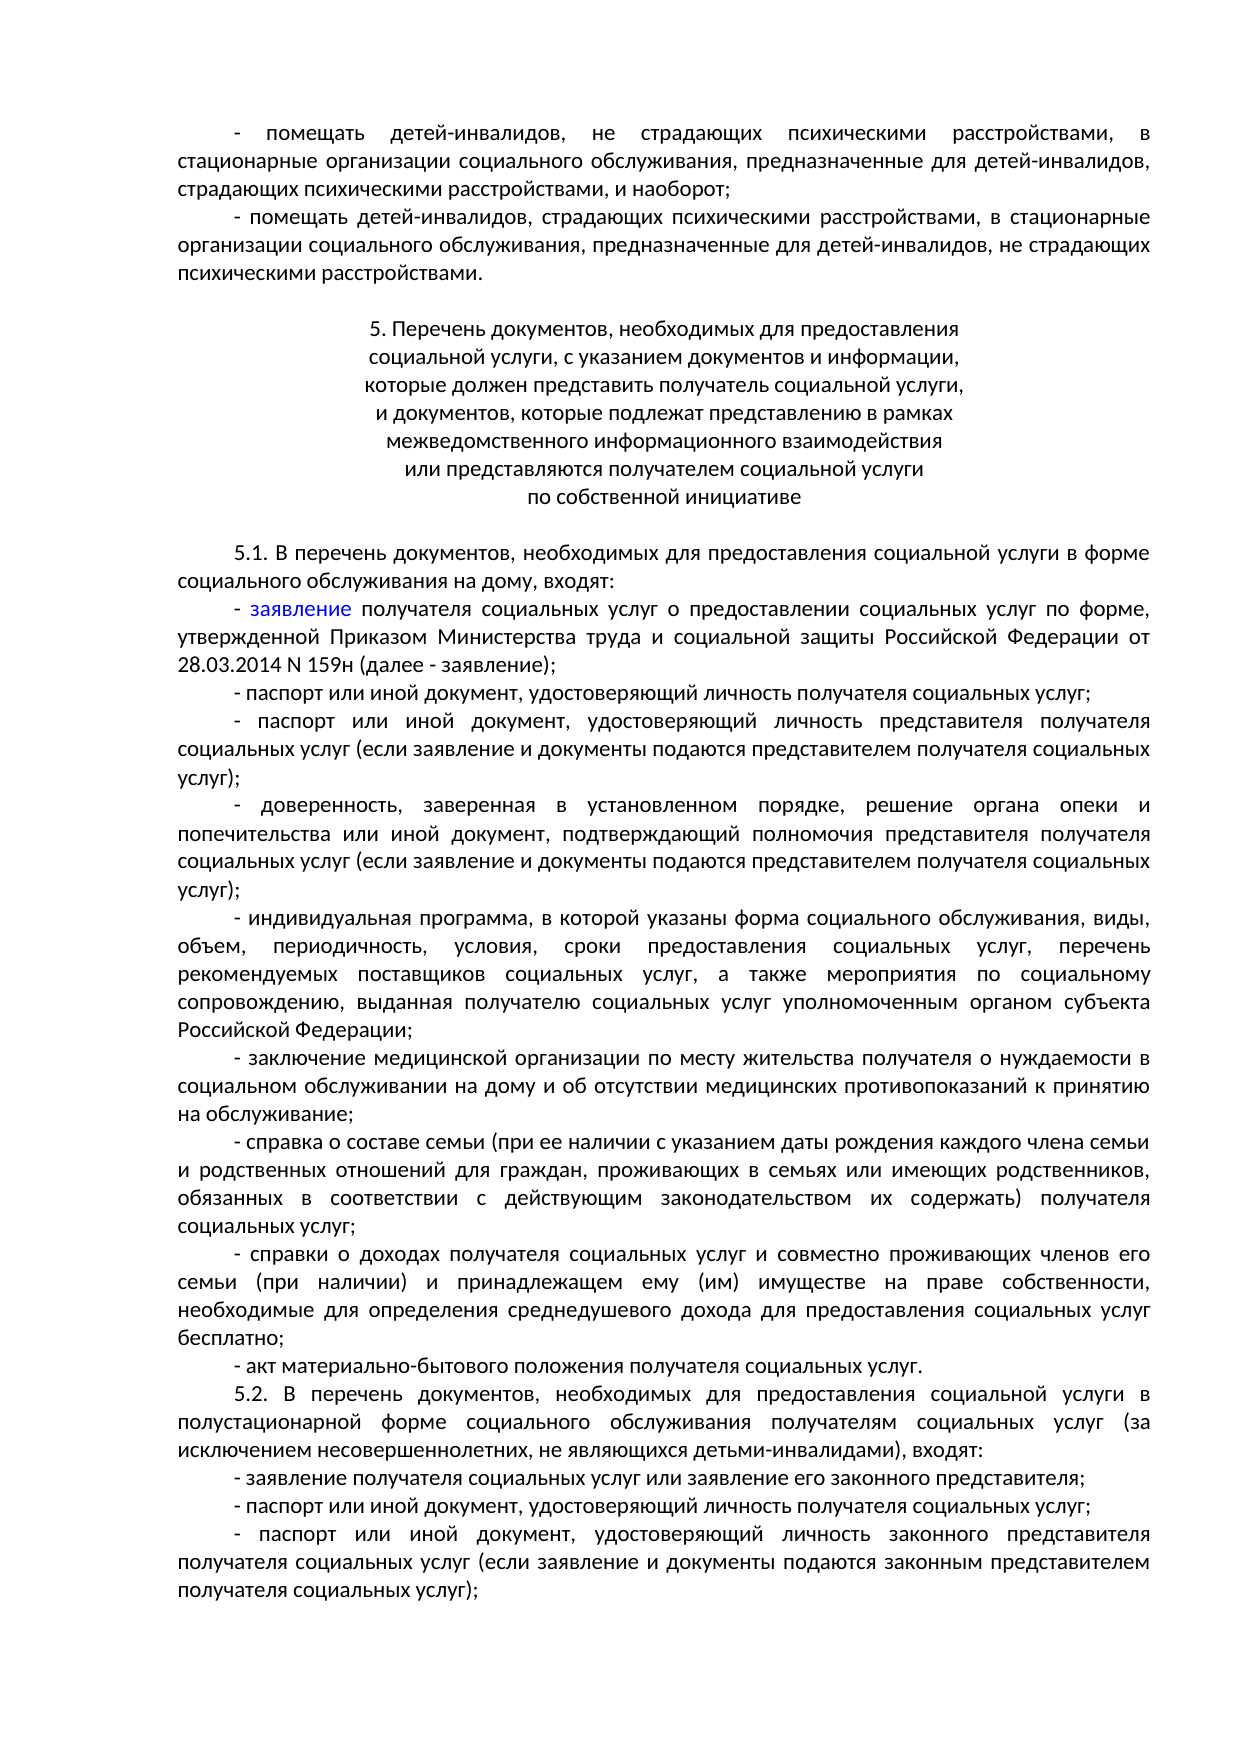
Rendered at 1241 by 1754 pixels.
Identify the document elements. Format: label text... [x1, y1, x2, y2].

text - паспорт или иной документ, удостоверяющий личность получателя социальных услуг; [177, 678, 1152, 707]
text межведомственного информационного взаимодействия [177, 426, 1152, 454]
text - помещать детей-инвалидов, страдающих психическими расстройствами, в стационарные организации социального обслуживания, предназначенные для детей-инвалидов, не страдающих психическими расстройствами. [177, 202, 1152, 286]
text или представляются получателем социальной услуги [177, 454, 1152, 482]
text по собственной инициативе [177, 482, 1152, 510]
text - акт материально-бытового положения получателя социальных услуг. [177, 1351, 1152, 1379]
text - доверенность, заверенная в установленном порядке, решение органа опеки и попечительства или иной документ, подтверждающий полномочия представителя получателя социальных услуг (если заявление и документы подаются представителем получателя социальных услуг); [177, 791, 1152, 903]
text - справки о доходах получателя социальных услуг и совместно проживающих членов его семьи (при наличии) и принадлежащем ему (им) имуществе на праве собственности, необходимые для определения среднедушевого дохода для предоставления социальных услуг бесплатно; [177, 1239, 1152, 1351]
text 5.1. В перечень документов, необходимых для предоставления социальной услуги в форме социального обслуживания на дому, входят: [177, 538, 1152, 594]
text 5.2. В перечень документов, необходимых для предоставления социальной услуги в полустационарной форме социального обслуживания получателям социальных услуг (за исключением несовершеннолетних, не являющихся детьми-инвалидами), входят: [177, 1379, 1152, 1463]
text - заявление получателя социальных услуг о предоставлении социальных услуг по форме, утвержденной Приказом Министерства труда и социальной защиты Российской Федерации от 28.03.2014 N 159н (далее - заявление); [177, 594, 1152, 678]
text - паспорт или иной документ, удостоверяющий личность представителя получателя социальных услуг (если заявление и документы подаются представителем получателя социальных услуг); [177, 707, 1152, 791]
text социальной услуги, с указанием документов и информации, [177, 342, 1152, 370]
text - индивидуальная программа, в которой указаны форма социального обслуживания, виды, объем, периодичность, условия, сроки предоставления социальных услуг, перечень рекомендуемых поставщиков социальных услуг, а также мероприятия по социальному сопровождению, выданная получателю социальных услуг уполномоченным органом субъекта Российской Федерации; [177, 903, 1152, 1043]
text - заявление получателя социальных услуг или заявление его законного представителя; [177, 1463, 1152, 1491]
text - справка о составе семьи (при ее наличии с указанием даты рождения каждого члена семьи и родственных отношений для граждан, проживающих в семьях или имеющих родственников, обязанных в соответствии с действующим законодательством их содержать) получателя социальных услуг; [177, 1127, 1152, 1239]
text - паспорт или иной документ, удостоверяющий личность получателя социальных услуг; [177, 1491, 1152, 1519]
text и документов, которые подлежат представлению в рамках [177, 398, 1152, 426]
text - паспорт или иной документ, удостоверяющий личность законного представителя получателя социальных услуг (если заявление и документы подаются законным представителем получателя социальных услуг); [177, 1519, 1152, 1603]
text - заключение медицинской организации по месту жительства получателя о нуждаемости в социальном обслуживании на дому и об отсутствии медицинских противопоказаний к принятию на обслуживание; [177, 1043, 1152, 1127]
text - помещать детей-инвалидов, не страдающих психическими расстройствами, в стационарные организации социального обслуживания, предназначенные для детей-инвалидов, страдающих психическими расстройствами, и наоборот; [177, 118, 1152, 202]
text 5. Перечень документов, необходимых для предоставления [177, 314, 1152, 342]
text которые должен представить получатель социальной услуги, [177, 370, 1152, 398]
